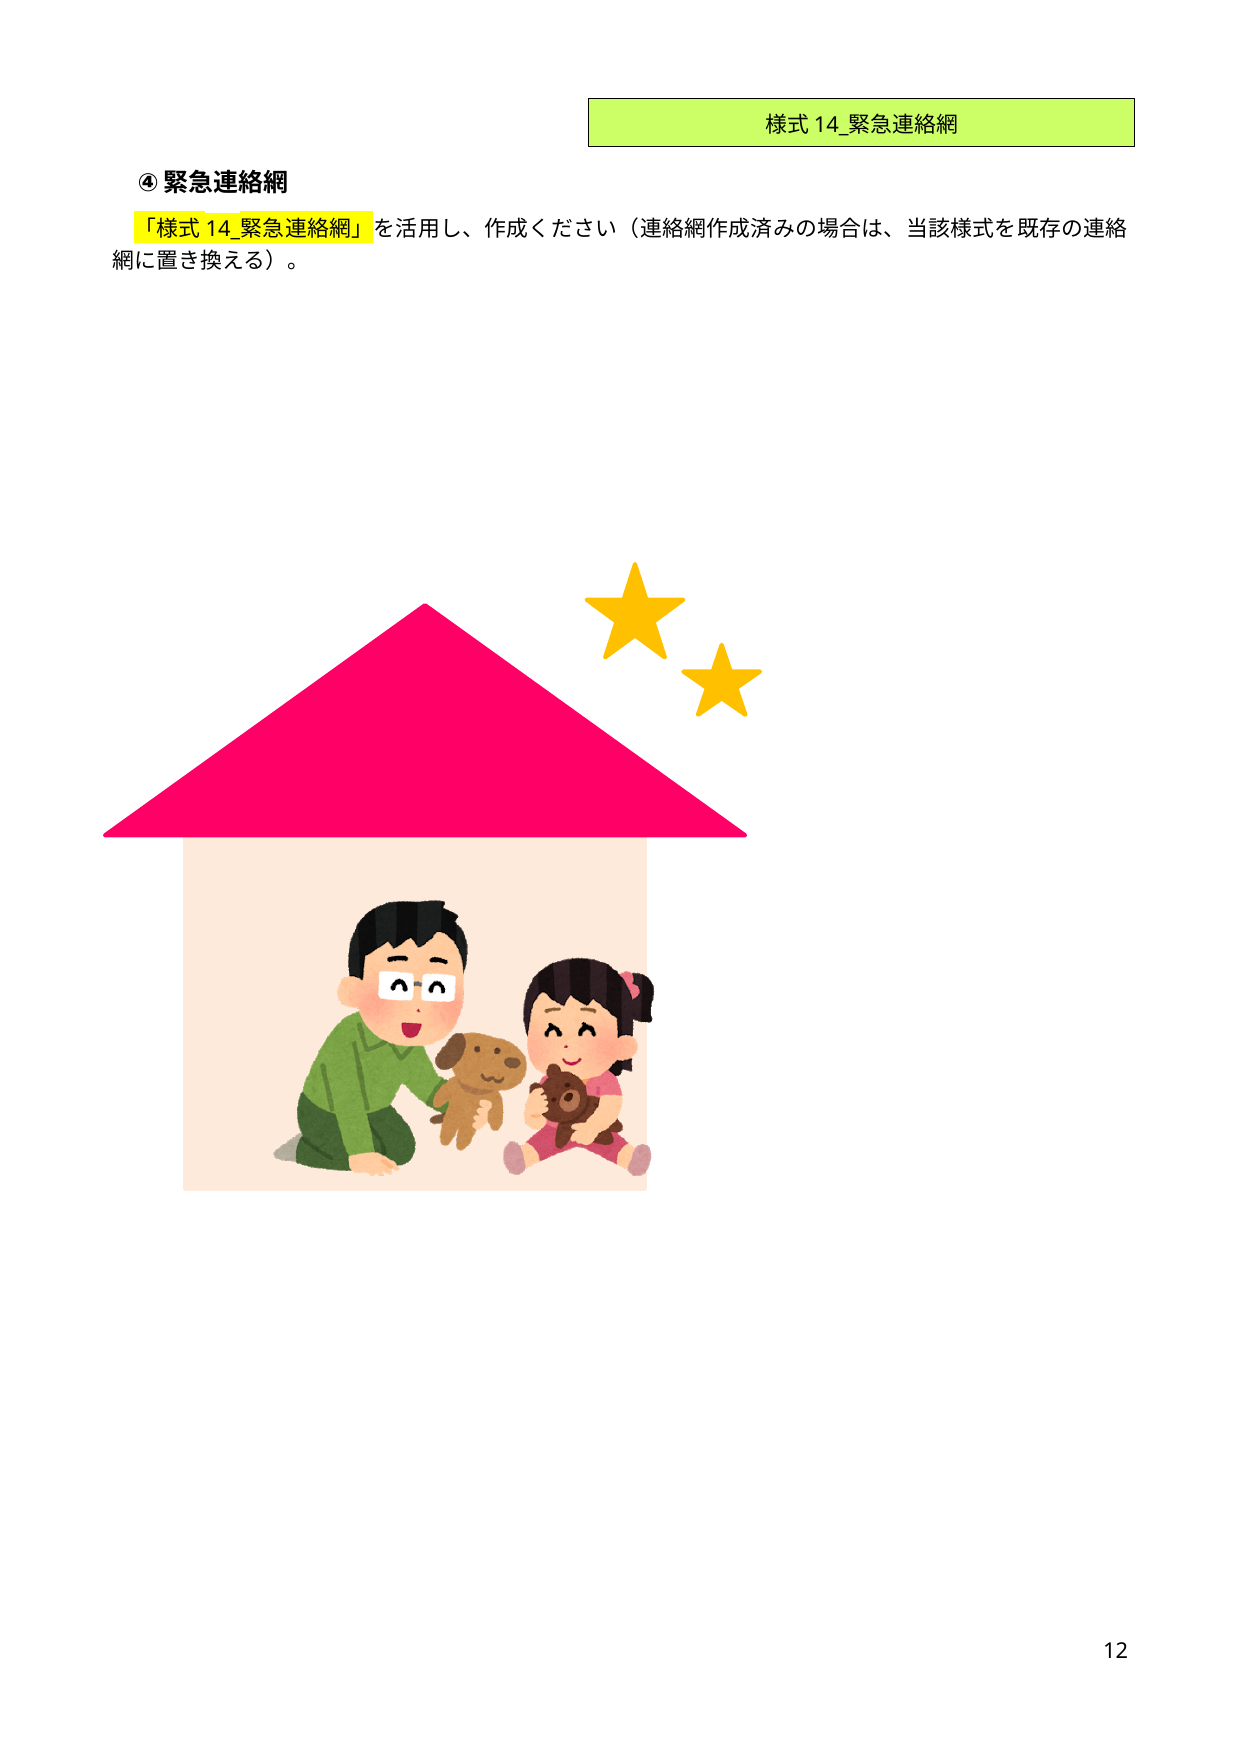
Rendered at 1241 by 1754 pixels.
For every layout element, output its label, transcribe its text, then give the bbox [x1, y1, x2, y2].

text 「様式14_緊急連絡網」を活用し、作成ください（連絡網作成済みの場合は、当該様式を既存の連絡網に置き換える）。 [112, 211, 1128, 275]
subtitle ④緊急連絡網 [112, 162, 1128, 199]
picture [265, 879, 663, 1229]
